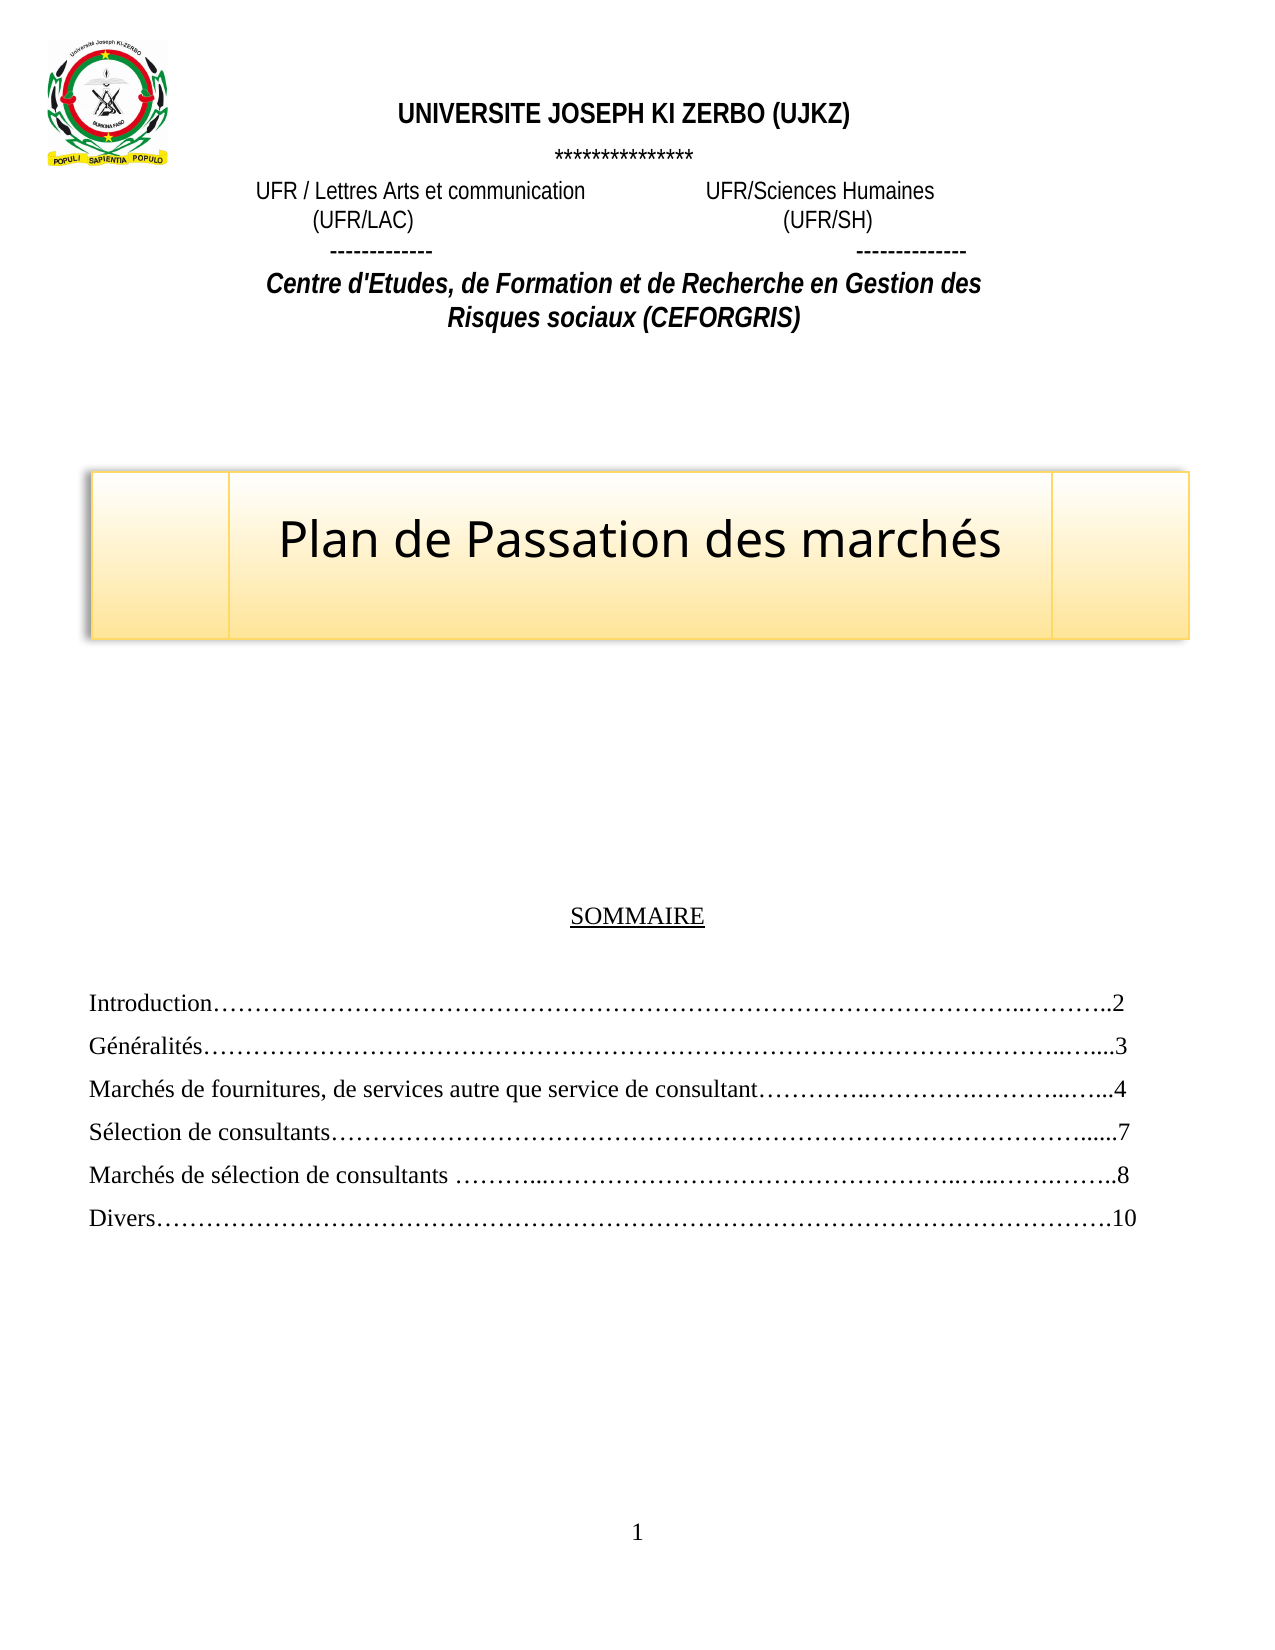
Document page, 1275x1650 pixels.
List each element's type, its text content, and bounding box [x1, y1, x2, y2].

picture [47, 40, 168, 166]
text Introduction……………………………………………………………………………………..………..2 [89, 988, 1186, 1016]
text Sélection de consultants………………………………………………………………………………......7 [89, 1117, 1186, 1146]
text SOMMAIRE [89, 901, 1186, 930]
text Généralités…………………………………………………………………………………………..…....3 [89, 1031, 1186, 1059]
text Divers…………………………………………………………………………………………………….10 [89, 1203, 1186, 1232]
text Marchés de fournitures, de services autre que service de consultant…………..………….………...…...4 [89, 1074, 1186, 1103]
text Marchés de sélection de consultants ………...…………………………………………..…..…….……..8 [89, 1160, 1186, 1189]
